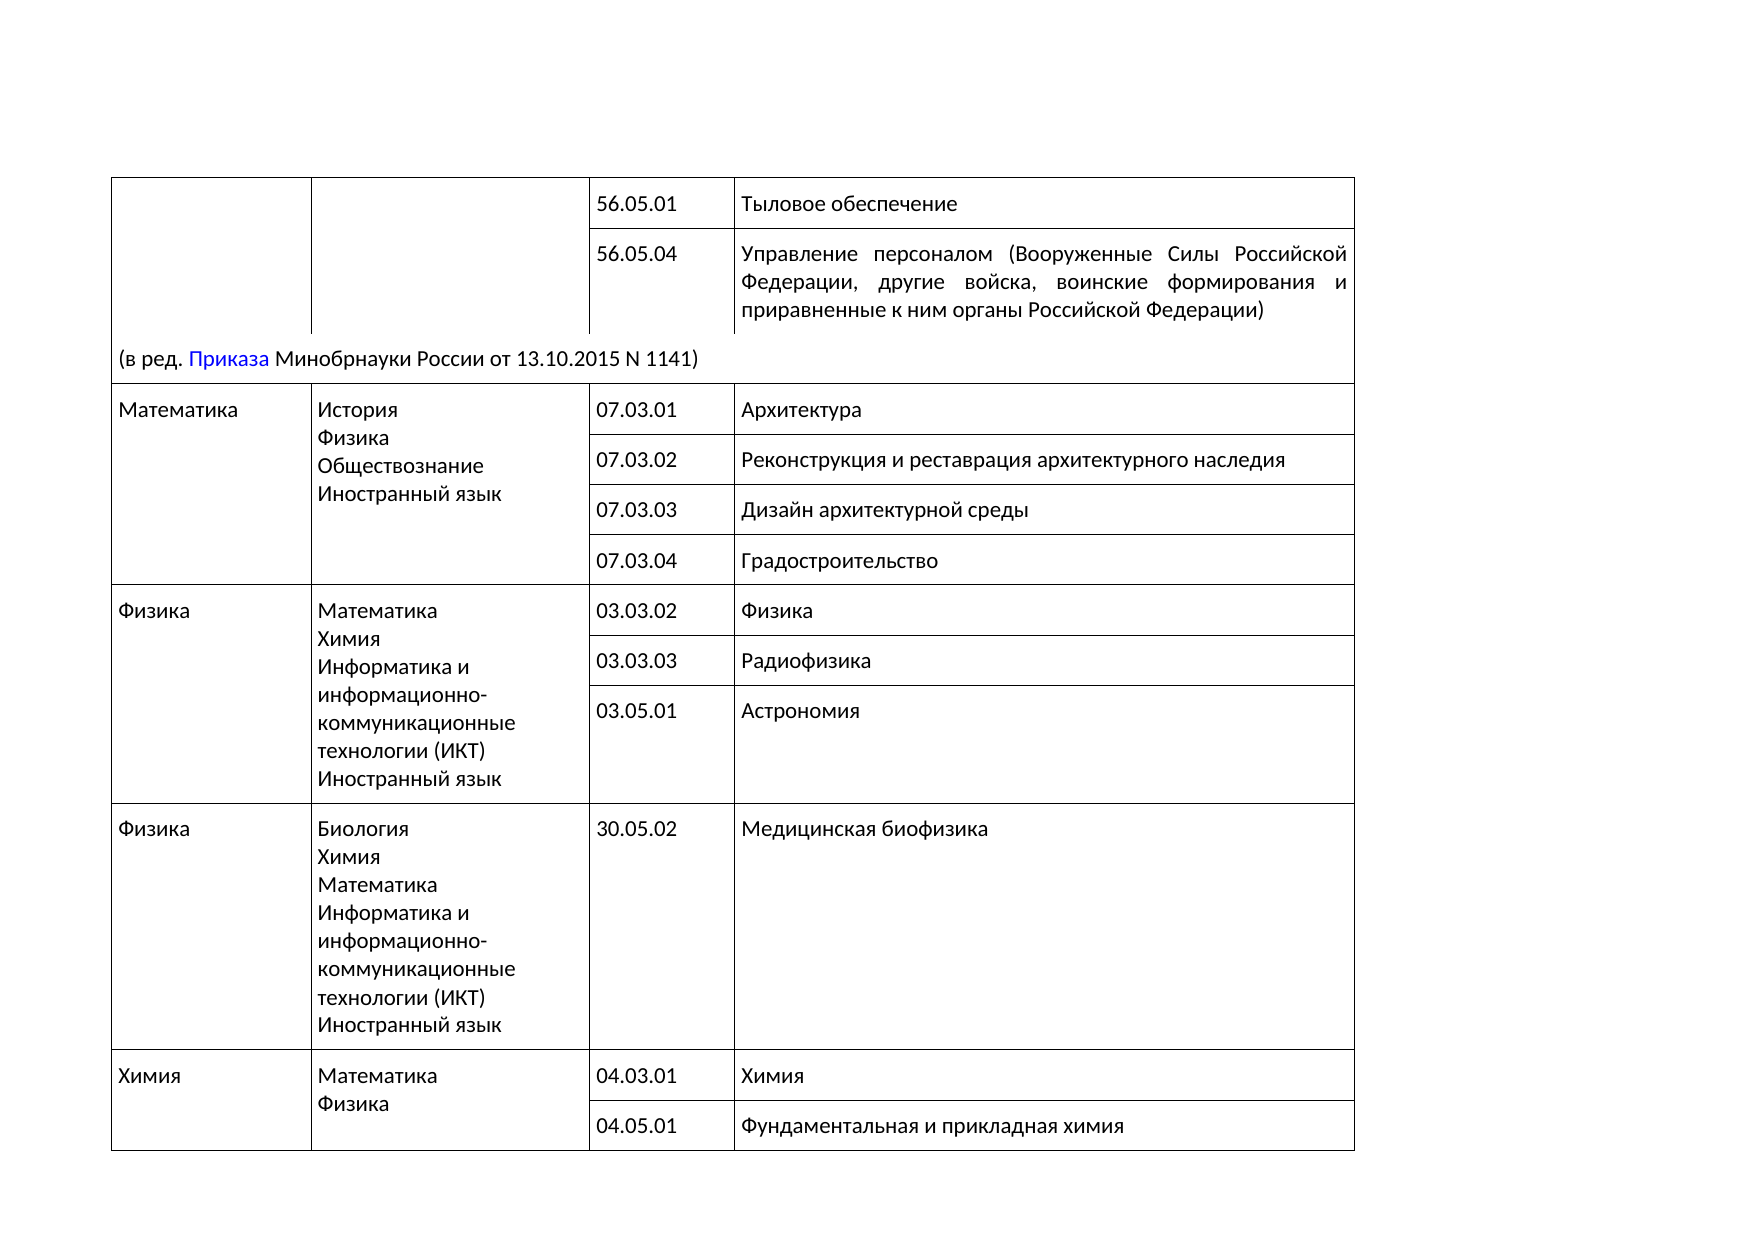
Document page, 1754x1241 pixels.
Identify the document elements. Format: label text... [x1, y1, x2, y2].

table_cell Физика [735, 585, 1354, 635]
table_cell Физика [112, 585, 311, 803]
table_cell Реконструкция и реставрация архитектурного наследия [735, 435, 1354, 484]
table_cell 56.05.04 [590, 229, 734, 334]
table_cell Тыловое обеспечение [735, 178, 1354, 227]
table_cell 07.03.04 [590, 535, 734, 584]
table_cell Градостроительство [735, 535, 1354, 584]
table_cell Биология Химия Математика Информатика и информационно-коммуникационные технологии (ИКТ) Иностранный язык [312, 804, 589, 1049]
table_cell 07.03.03 [590, 485, 734, 534]
table_cell 03.03.02 [590, 585, 734, 635]
table_cell 56.05.01 [590, 178, 734, 227]
table_cell 30.05.02 [590, 804, 734, 1049]
table_cell 03.03.03 [590, 636, 734, 685]
table_cell 07.03.02 [590, 435, 734, 484]
table_cell Математика Физика Биология Информатика и информационно-коммуникационные технологии (ИКТ) Иностранный язык [312, 1050, 589, 1150]
table_cell (в ред. Приказа Минобрнауки России от 13.10.2015 N 1141) [112, 334, 1354, 383]
table_cell Архитектура [735, 384, 1354, 433]
table_cell Математика Химия Информатика и информационно-коммуникационные технологии (ИКТ) Иностранный язык [312, 585, 589, 803]
table_cell Дизайн архитектурной среды [735, 485, 1354, 534]
table_cell 07.03.01 [590, 384, 734, 433]
table_cell Математика [112, 384, 311, 584]
table_cell Химия [112, 1050, 311, 1150]
table_cell Астрономия [735, 686, 1354, 803]
table_cell 04.05.01 [590, 1101, 734, 1150]
table_cell Физика [112, 804, 311, 1049]
table_cell Химия [735, 1050, 1354, 1099]
table_cell 03.05.01 [590, 686, 734, 803]
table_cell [735, 1101, 1354, 1150]
table_cell Управление персоналом (Вооруженные Силы Российской Федерации, другие войска, воинские формирования и приравненные к ним органы Российской Федерации) [735, 229, 1354, 334]
table_cell История Физика Обществознание Иностранный язык [312, 384, 589, 584]
table_cell Медицинская биофизика [735, 804, 1354, 1049]
table_cell 04.03.01 [590, 1050, 734, 1099]
table_cell Радиофизика [735, 636, 1354, 685]
